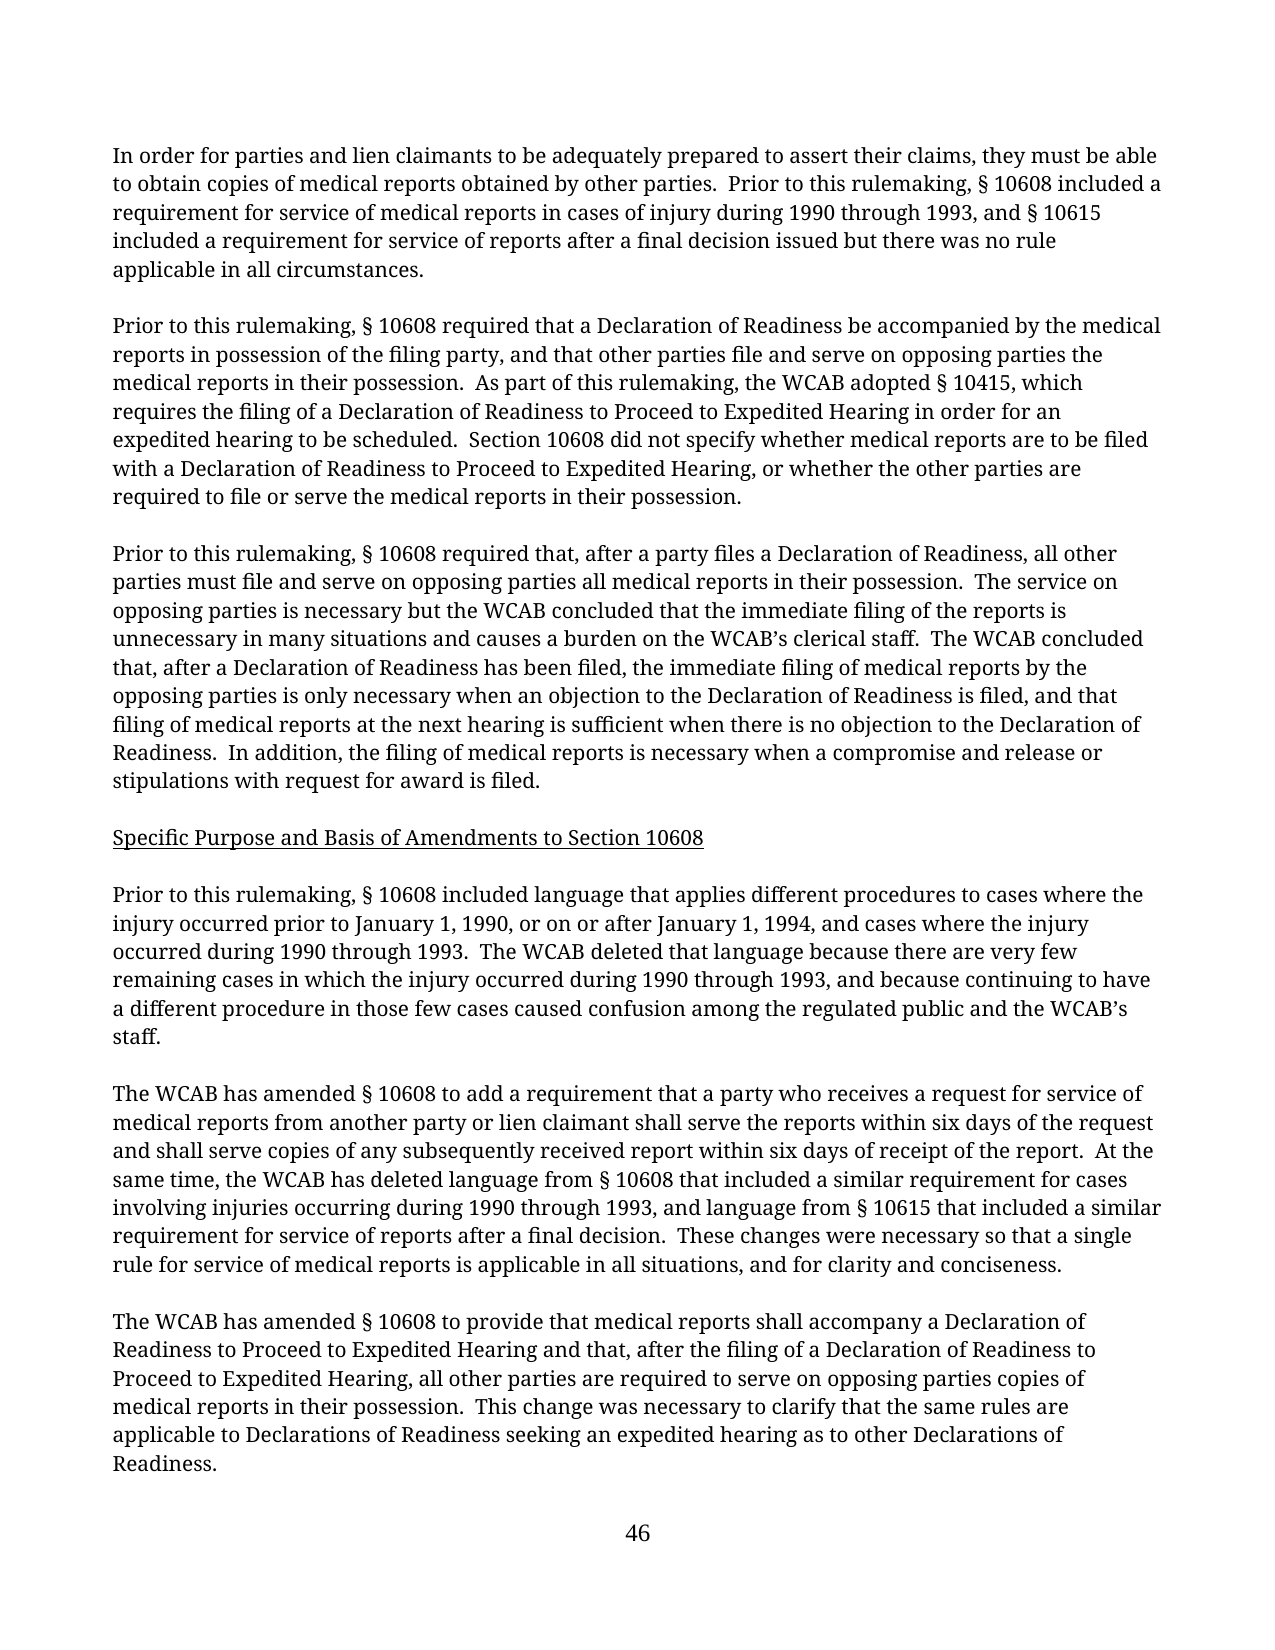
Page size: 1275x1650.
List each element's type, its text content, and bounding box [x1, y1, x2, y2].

text Prior to this rulemaking, § 10608 required that, after a party files a Declaration of Readiness, all other parties must file and serve on opposing parties all medical reports in their possession. The service on opposing parties is necessary but the WCAB concluded that the immediate filing of the reports is unnecessary in many situations and causes a burden on the WCAB’s clerical staff. The WCAB concluded that, after a Declaration of Readiness has been filed, the immediate filing of medical reports by the opposing parties is only necessary when an objection to the Declaration of Readiness is filed, and that filing of medical reports at the next hearing is sufficient when there is no objection to the Declaration of Readiness. In addition, the filing of medical reports is necessary when a compromise and release or stipulations with request for award is filed. [112, 539, 1162, 795]
text Specific Purpose and Basis of Amendments to Section 10608 [112, 823, 1162, 852]
text In order for parties and lien claimants to be adequately prepared to assert their claims, they must be able to obtain copies of medical reports obtained by other parties. Prior to this rulemaking, § 10608 included a requirement for service of medical reports in cases of injury during 1990 through 1993, and § 10615 included a requirement for service of reports after a final decision issued but there was no rule applicable in all circumstances. [112, 141, 1162, 283]
text Prior to this rulemaking, § 10608 included language that applies different procedures to cases where the injury occurred prior to January 1, 1990, or on or after January 1, 1994, and cases where the injury occurred during 1990 through 1993. The WCAB deleted that language because there are very few remaining cases in which the injury occurred during 1990 through 1993, and because continuing to have a different procedure in those few cases caused confusion among the regulated public and the WCAB’s staff. [112, 880, 1162, 1051]
text The WCAB has amended § 10608 to add a requirement that a party who receives a request for service of medical reports from another party or lien claimant shall serve the reports within six days of the request and shall serve copies of any subsequently received report within six days of receipt of the report. At the same time, the WCAB has deleted language from § 10608 that included a similar requirement for cases involving injuries occurring during 1990 through 1993, and language from § 10615 that included a similar requirement for service of reports after a final decision. These changes were necessary so that a single rule for service of medical reports is applicable in all situations, and for clarity and conciseness. [112, 1079, 1162, 1278]
text The WCAB has amended § 10608 to provide that medical reports shall accompany a Declaration of Readiness to Proceed to Expedited Hearing and that, after the filing of a Declaration of Readiness to Proceed to Expedited Hearing, all other parties are required to serve on opposing parties copies of medical reports in their possession. This change was necessary to clarify that the same rules are applicable to Declarations of Readiness seeking an expedited hearing as to other Declarations of Readiness. [112, 1307, 1162, 1477]
text Prior to this rulemaking, § 10608 required that a Declaration of Readiness be accompanied by the medical reports in possession of the filing party, and that other parties file and serve on opposing parties the medical reports in their possession. As part of this rulemaking, the WCAB adopted § 10415, which requires the filing of a Declaration of Readiness to Proceed to Expedited Hearing in order for an expedited hearing to be scheduled. Section 10608 did not specify whether medical reports are to be filed with a Declaration of Readiness to Proceed to Expedited Hearing, or whether the other parties are required to file or serve the medical reports in their possession. [112, 312, 1162, 511]
